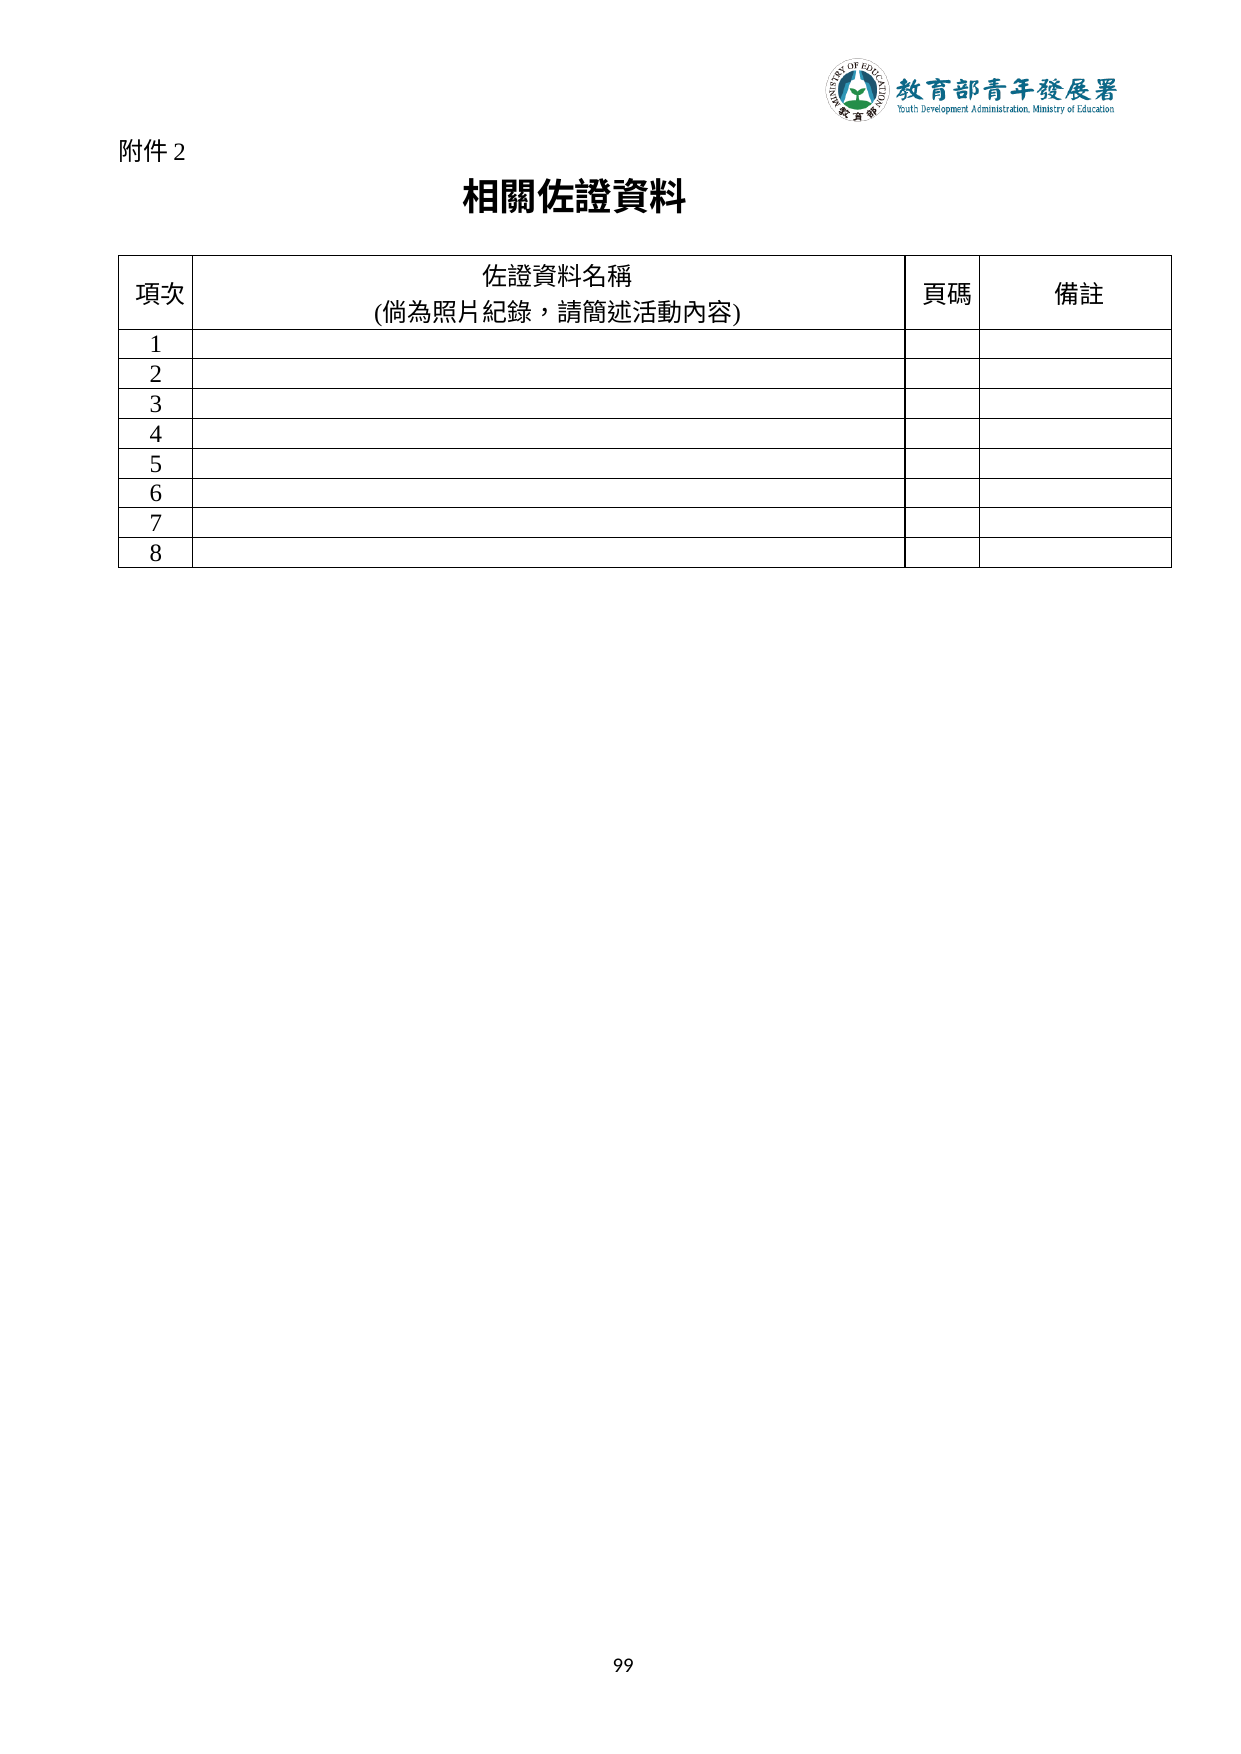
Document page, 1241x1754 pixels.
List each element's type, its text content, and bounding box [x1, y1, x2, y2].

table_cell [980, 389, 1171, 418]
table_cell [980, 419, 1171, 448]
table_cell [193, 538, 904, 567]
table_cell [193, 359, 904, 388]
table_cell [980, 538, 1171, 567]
text 附件2 [118, 131, 1031, 167]
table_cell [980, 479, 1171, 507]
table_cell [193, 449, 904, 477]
text 相關佐證資料 [118, 167, 1031, 221]
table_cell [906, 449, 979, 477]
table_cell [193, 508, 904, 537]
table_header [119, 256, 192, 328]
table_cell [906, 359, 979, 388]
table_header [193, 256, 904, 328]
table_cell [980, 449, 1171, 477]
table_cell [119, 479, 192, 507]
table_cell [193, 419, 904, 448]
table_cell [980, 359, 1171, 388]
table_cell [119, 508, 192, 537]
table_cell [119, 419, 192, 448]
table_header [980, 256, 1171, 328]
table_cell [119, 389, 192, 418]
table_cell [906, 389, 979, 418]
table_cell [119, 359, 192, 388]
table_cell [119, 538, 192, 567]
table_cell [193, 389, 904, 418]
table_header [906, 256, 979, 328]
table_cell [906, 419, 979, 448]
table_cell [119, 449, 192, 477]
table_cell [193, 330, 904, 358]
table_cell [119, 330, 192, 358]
picture [818, 53, 1123, 126]
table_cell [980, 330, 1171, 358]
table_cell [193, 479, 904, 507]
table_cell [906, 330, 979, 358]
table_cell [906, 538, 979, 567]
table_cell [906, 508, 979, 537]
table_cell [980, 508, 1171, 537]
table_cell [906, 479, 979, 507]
